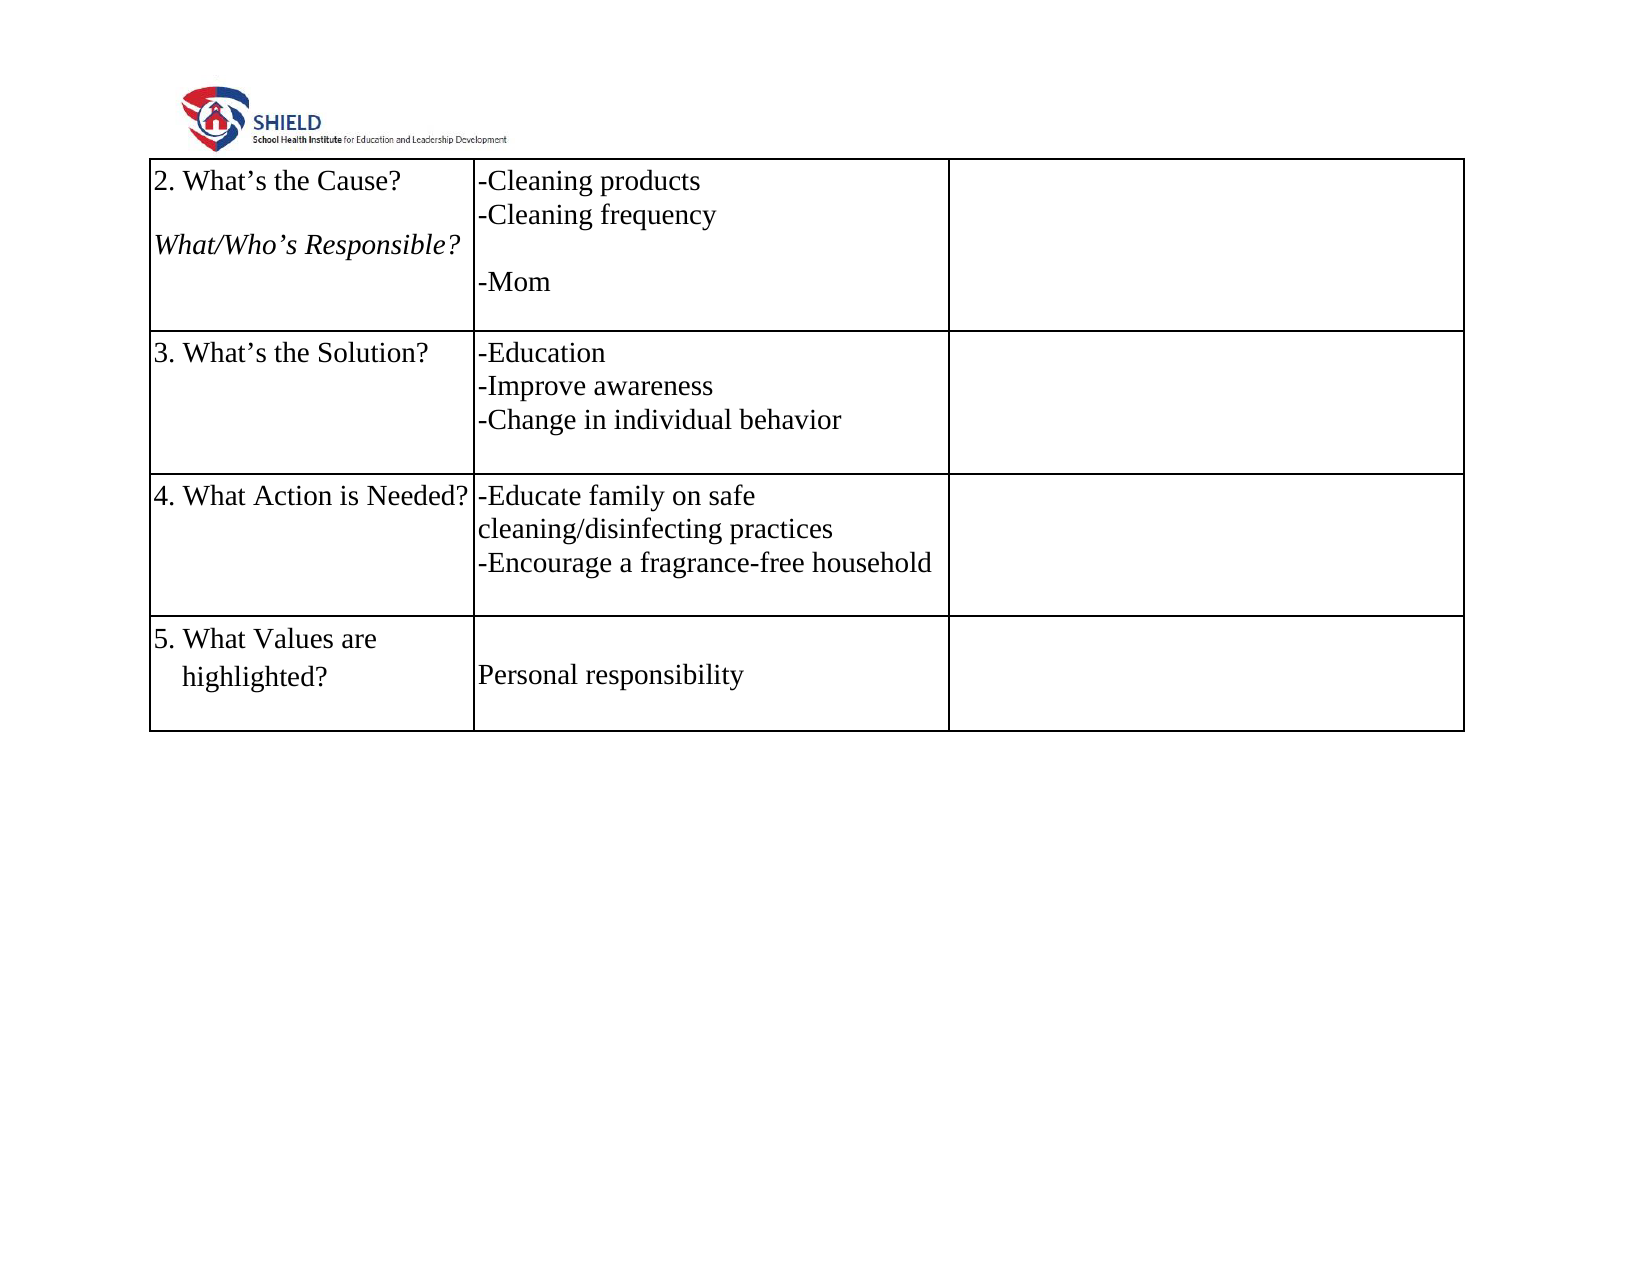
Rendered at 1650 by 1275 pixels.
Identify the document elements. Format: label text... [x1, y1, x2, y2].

table_cell -Education -Improve awareness -Change in individual behavior [475, 332, 948, 472]
table_cell -Educate family on safe cleaning/disinfecting practices -Encourage a fragrance-free household [475, 475, 948, 615]
table_cell [950, 332, 1463, 472]
table_cell 2. What’s the Cause? What/Who’s Responsible? [151, 160, 473, 329]
table_cell [950, 617, 1463, 730]
table_cell 3. What’s the Solution? [151, 332, 473, 472]
table_cell Personal responsibility [475, 617, 948, 730]
table_cell -Cleaning products -Cleaning frequency -Mom [475, 160, 948, 329]
table_cell 5. What Values are highlighted? [151, 617, 473, 730]
table_cell 4. What Action is Needed? [151, 475, 473, 615]
table_cell [950, 475, 1463, 615]
table_cell [950, 160, 1463, 329]
